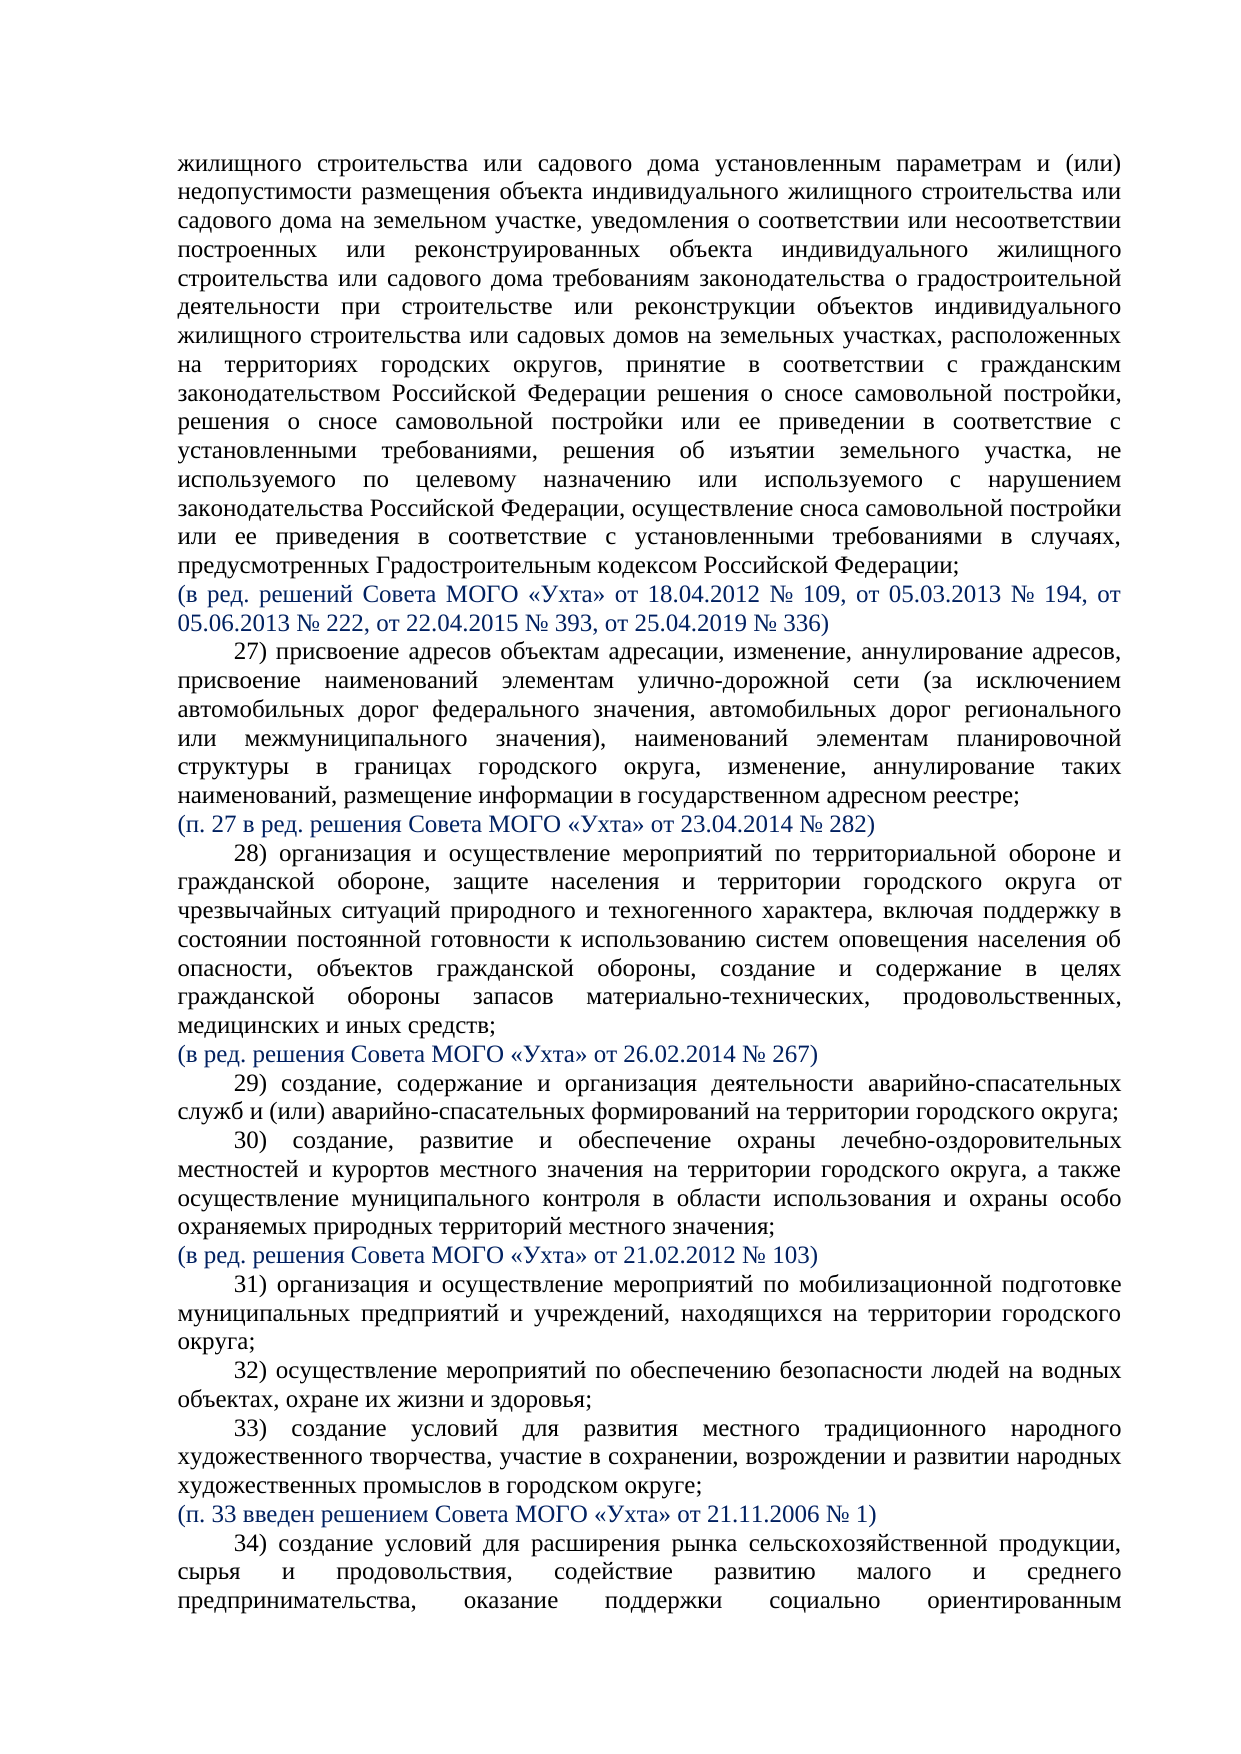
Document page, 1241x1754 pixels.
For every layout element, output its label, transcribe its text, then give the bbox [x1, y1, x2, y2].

text 30) создание, развитие и обеспечение охраны лечебно-оздоровительных местностей и курортов местного значения на территории городского округа, а также осуществление муниципального контроля в области использования и охраны особо охраняемых природных территорий местного значения; [177, 1125, 1122, 1240]
text 31) организация и осуществление мероприятий по мобилизационной подготовке муниципальных предприятий и учреждений, находящихся на территории городского округа; [177, 1269, 1122, 1355]
text 28) организация и осуществление мероприятий по территориальной обороне и гражданской обороне, защите населения и территории городского округа от чрезвычайных ситуаций природного и техногенного характера, включая поддержку в состоянии постоянной готовности к использованию систем оповещения населения об опасности, объектов гражданской обороны, создание и содержание в целях гражданской обороны запасов материально-технических, продовольственных, медицинских и иных средств; [177, 838, 1122, 1039]
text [177, 1528, 1122, 1614]
text (п. 33 введен решением Совета МОГО «Ухта» от 21.11.2006 № 1) [177, 1499, 1122, 1528]
text (в ред. решения Совета МОГО «Ухта» от 26.02.2014 № 267) [177, 1039, 1122, 1068]
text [177, 148, 1122, 579]
text 33) создание условий для развития местного традиционного народного художественного творчества, участие в сохранении, возрождении и развитии народных художественных промыслов в городском округе; [177, 1413, 1122, 1499]
text 27) присвоение адресов объектам адресации, изменение, аннулирование адресов, присвоение наименований элементам улично-дорожной сети (за исключением автомобильных дорог федерального значения, автомобильных дорог регионального или межмуниципального значения), наименований элементам планировочной структуры в границах городского округа, изменение, аннулирование таких наименований, размещение информации в государственном адресном реестре; [177, 636, 1122, 809]
text 32) осуществление мероприятий по обеспечению безопасности людей на водных объектах, охране их жизни и здоровья; [177, 1355, 1122, 1413]
text (в ред. решения Совета МОГО «Ухта» от 21.02.2012 № 103) [177, 1240, 1122, 1269]
text 29) создание, содержание и организация деятельности аварийно-спасательных служб и (или) аварийно-спасательных формирований на территории городского округа; [177, 1068, 1122, 1125]
text (п. 27 в ред. решения Совета МОГО «Ухта» от 23.04.2014 № 282) [177, 809, 1122, 838]
text (в ред. решений Совета МОГО «Ухта» от 18.04.2012 № 109, от 05.03.2013 № 194, от 05.06.2013 № 222, от 22.04.2015 № 393, от 25.04.2019 № 336) [177, 579, 1122, 636]
